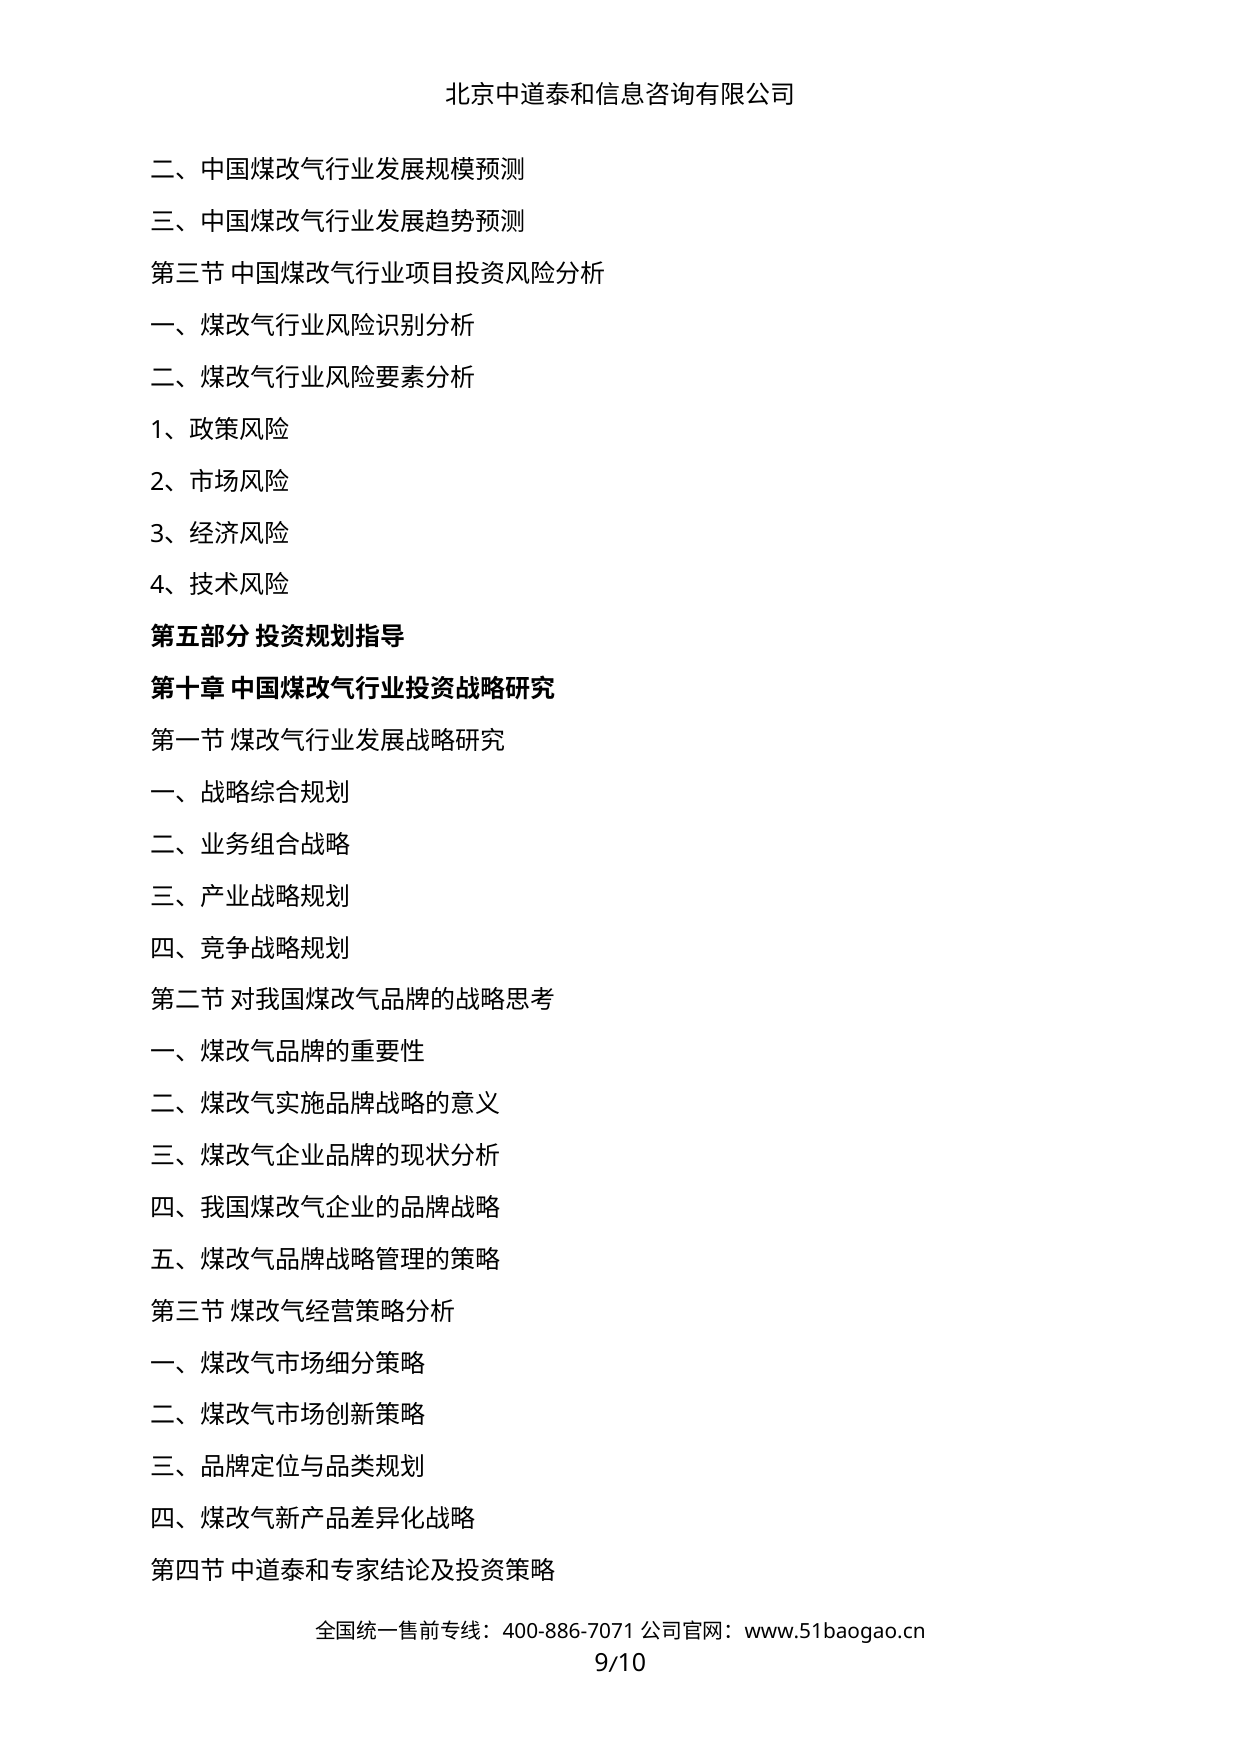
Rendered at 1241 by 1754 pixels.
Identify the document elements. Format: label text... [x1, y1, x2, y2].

text 4、技术风险 [150, 565, 1090, 601]
text 二、煤改气实施品牌战略的意义 [150, 1084, 1090, 1120]
text 1、政策风险 [150, 409, 1090, 446]
text 三、产业战略规划 [150, 876, 1090, 912]
text 二、业务组合战略 [150, 824, 1090, 861]
text 第一节 煤改气行业发展战略研究 [150, 721, 1090, 757]
text 一、煤改气市场细分策略 [150, 1343, 1090, 1379]
text 四、我国煤改气企业的品牌战略 [150, 1187, 1090, 1224]
text 2、市场风险 [150, 461, 1090, 497]
text 三、品牌定位与品类规划 [150, 1447, 1090, 1483]
text 一、煤改气品牌的重要性 [150, 1032, 1090, 1068]
text 四、竞争战略规划 [150, 928, 1090, 964]
text 三、中国煤改气行业发展趋势预测 [150, 202, 1090, 238]
text 四、煤改气新产品差异化战略 [150, 1499, 1090, 1535]
text 第十章 中国煤改气行业投资战略研究 [150, 669, 1090, 705]
text 第五部分 投资规划指导 [150, 617, 1090, 653]
text 3、经济风险 [150, 513, 1090, 549]
text 二、中国煤改气行业发展规模预测 [150, 150, 1090, 186]
text 三、煤改气企业品牌的现状分析 [150, 1136, 1090, 1172]
text 第二节 对我国煤改气品牌的战略思考 [150, 980, 1090, 1016]
text 第三节 煤改气经营策略分析 [150, 1291, 1090, 1327]
text 第四节 中道泰和专家结论及投资策略 [150, 1551, 1090, 1587]
text 二、煤改气行业风险要素分析 [150, 357, 1090, 394]
text 二、煤改气市场创新策略 [150, 1395, 1090, 1431]
text 第三节 中国煤改气行业项目投资风险分析 [150, 254, 1090, 290]
text 五、煤改气品牌战略管理的策略 [150, 1239, 1090, 1276]
text 一、战略综合规划 [150, 772, 1090, 809]
text 一、煤改气行业风险识别分析 [150, 306, 1090, 342]
